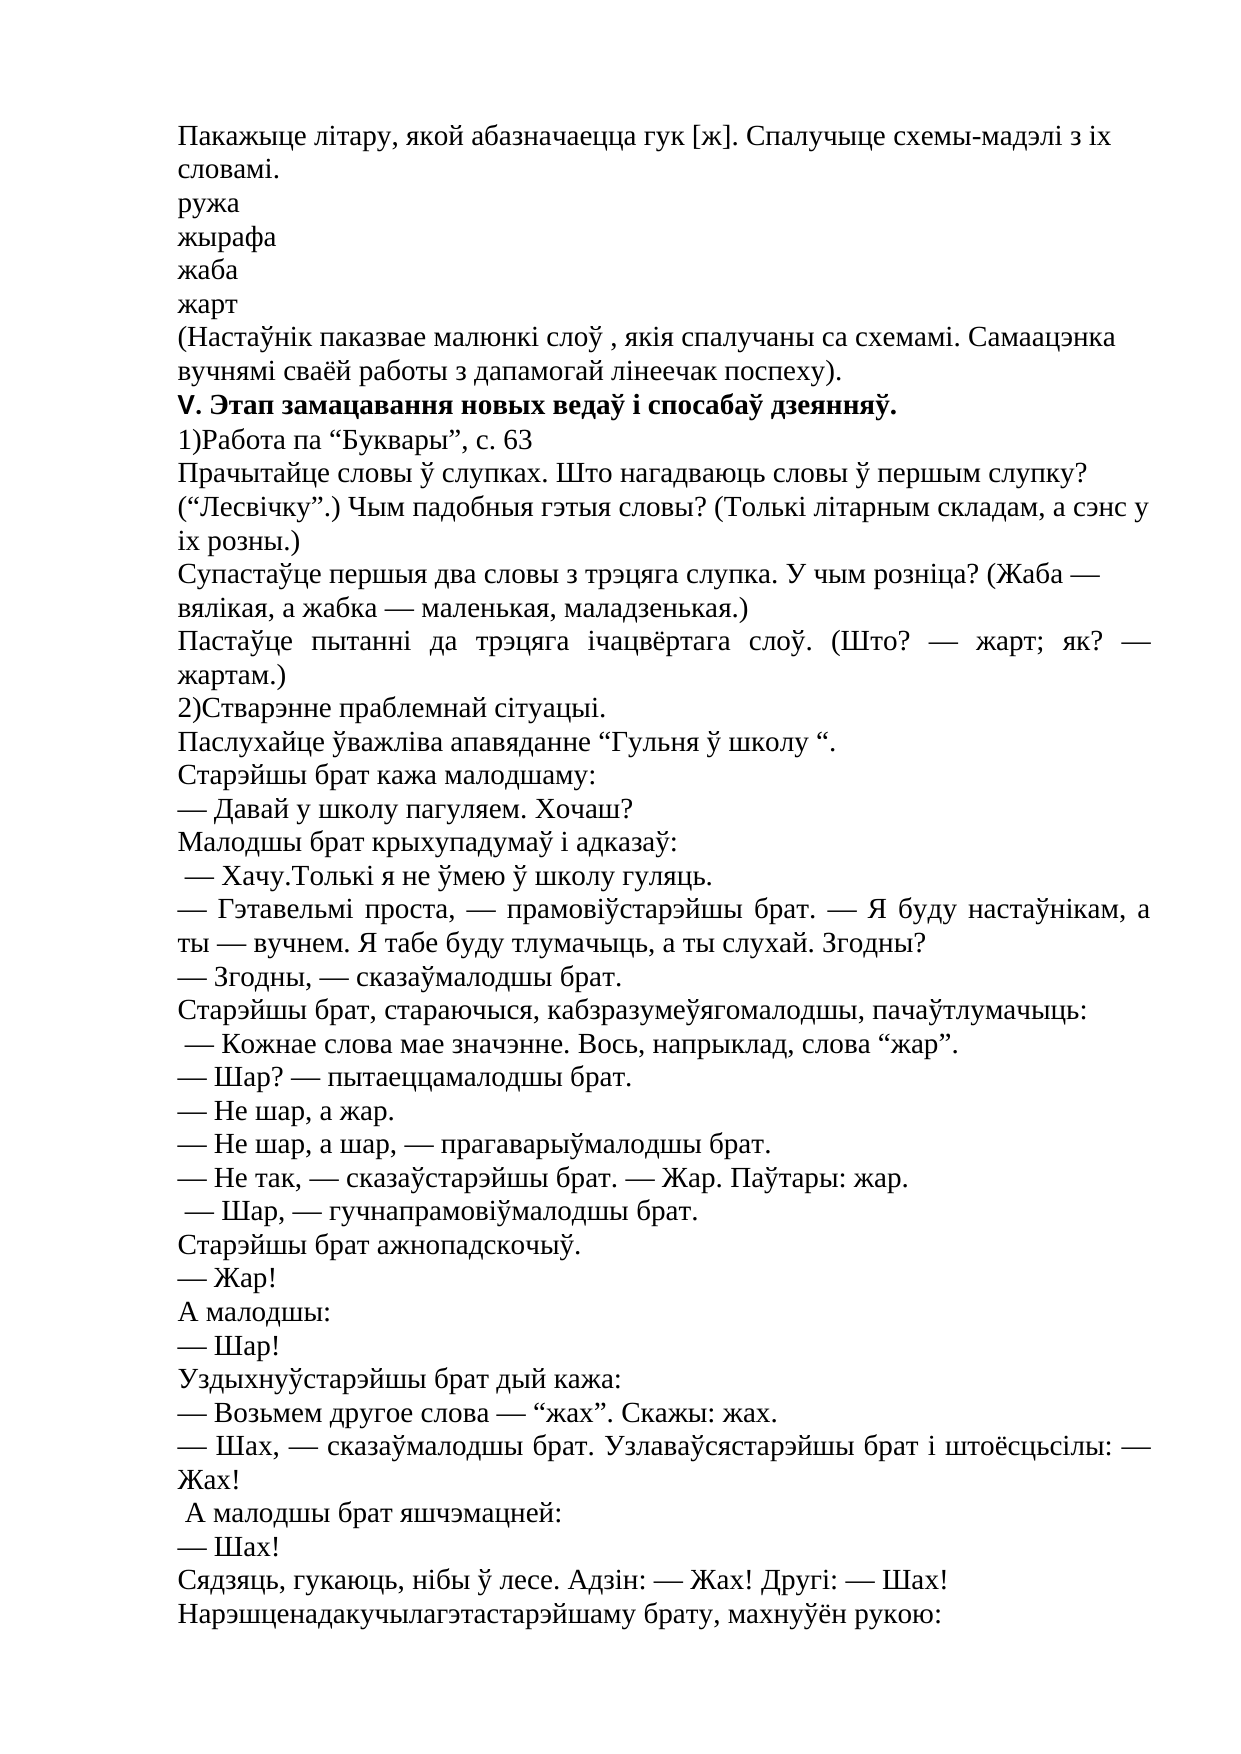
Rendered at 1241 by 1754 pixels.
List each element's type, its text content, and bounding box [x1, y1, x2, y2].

text — Шар? — пытаеццамалодшы брат. [177, 1059, 1152, 1093]
text ружа [177, 185, 1152, 219]
text — Згодны, — сказаўмалодшы брат. [177, 959, 1152, 992]
text — Жар! [177, 1261, 1152, 1294]
text Уздыхнуўстарэйшы брат дый кажа: [177, 1361, 1152, 1395]
text — Не шар, а шар, — прагаварыўмалодшы брат. [177, 1126, 1152, 1160]
text 1)Работа па “Буквары”, с. 63 [177, 422, 1152, 456]
text — Шар! [177, 1328, 1152, 1361]
text жырафа [177, 219, 1152, 252]
text Старэйшы брат кажа малодшаму: [177, 757, 1152, 791]
text Старэйшы брат ажнопадскочыў. [177, 1227, 1152, 1261]
text Старэйшы брат, стараючыся, кабзразумеўягомалодшы, пачаўтлумачыць: [177, 992, 1152, 1026]
text — Шар, — гучнапрамовiўмалодшы брат. [177, 1193, 1152, 1227]
text Супастаўце першыя два словы з трэцяга слупка. У чым розніца? (Жаба — [177, 556, 1152, 590]
text 2)Стварэнне праблемнай сітуацыі. [177, 690, 1152, 724]
text Паслухайце ўважліва апавяданне “Гульня ў школу “. [177, 724, 1152, 757]
text жаба [177, 252, 1152, 286]
text — Не шар, а жар. [177, 1093, 1152, 1126]
text словамі. [177, 152, 1152, 185]
text — Не так, — сказаўстарэйшы брат. — Жар. Паўтары: жар. [177, 1160, 1152, 1193]
text — Хачу.Толькi я не ўмею ў школу гуляць. [177, 858, 1152, 892]
text іх розны.) [177, 523, 1152, 556]
text жарт [177, 286, 1152, 319]
text — Гэтавельмi проста, — прамовiўстарэйшы брат. — Я буду настаўнiкам, а ты — вучнем. Я табе буду тлумачыць, а ты слухай. Згодны? [177, 892, 1152, 959]
text А малодшы: [177, 1294, 1152, 1328]
text Нарэшценадакучылагэтастарэйшаму брату, махнуўён рукою: [177, 1596, 1152, 1629]
text Пастаўце пытанні да трэцяга ічацвёртага слоў. (Што? — жарт; як? — жартам.) [177, 623, 1152, 690]
text А малодшы брат яшчэмацней: [177, 1495, 1152, 1529]
text — Возьмем другое слова — “жах”. Скажы: жах. [177, 1395, 1152, 1428]
text Прачытайце словы ў слупках. Што нагадваюць словы ў першым слупку? [177, 456, 1152, 489]
text (Настаўнік паказвае малюнкі слоў , якія спалучаны са схемамі. Самаацэнка вучнямі сваёй работы з дапамогай лінеечак поспеху). [177, 319, 1152, 386]
text — Шах! [177, 1529, 1152, 1562]
text вялікая, а жабка — маленькая, маладзенькая.) [177, 590, 1152, 623]
text (“Лесвічку”.) Чым падобныя гэтыя словы? (Толькі літарным складам, а сэнс у [177, 489, 1152, 523]
text — Кожнае слова мае значэнне. Вось, напрыклад, слова “жар”. [177, 1026, 1152, 1059]
text Пакажыце літару, якой абазначаецца гук [ж]. Спалучыце схемы-мадэлі з іх [177, 118, 1152, 152]
text V. Этап замацавання новых ведаў і спосабаў дзеянняў. [177, 386, 1152, 422]
text — Давай у школу пагуляем. Хочаш? [177, 791, 1152, 824]
text — Шах, — сказаўмалодшы брат. Узлаваўсястарэйшы брат i штоёсцьсiлы: — Жах! [177, 1428, 1152, 1495]
text Малодшы брат крыхупадумаў i адказаў: [177, 824, 1152, 858]
text Сядзяць, гукаюць, нiбы ў лесе. Адзiн: — Жах! Другi: — Шах! [177, 1562, 1152, 1596]
